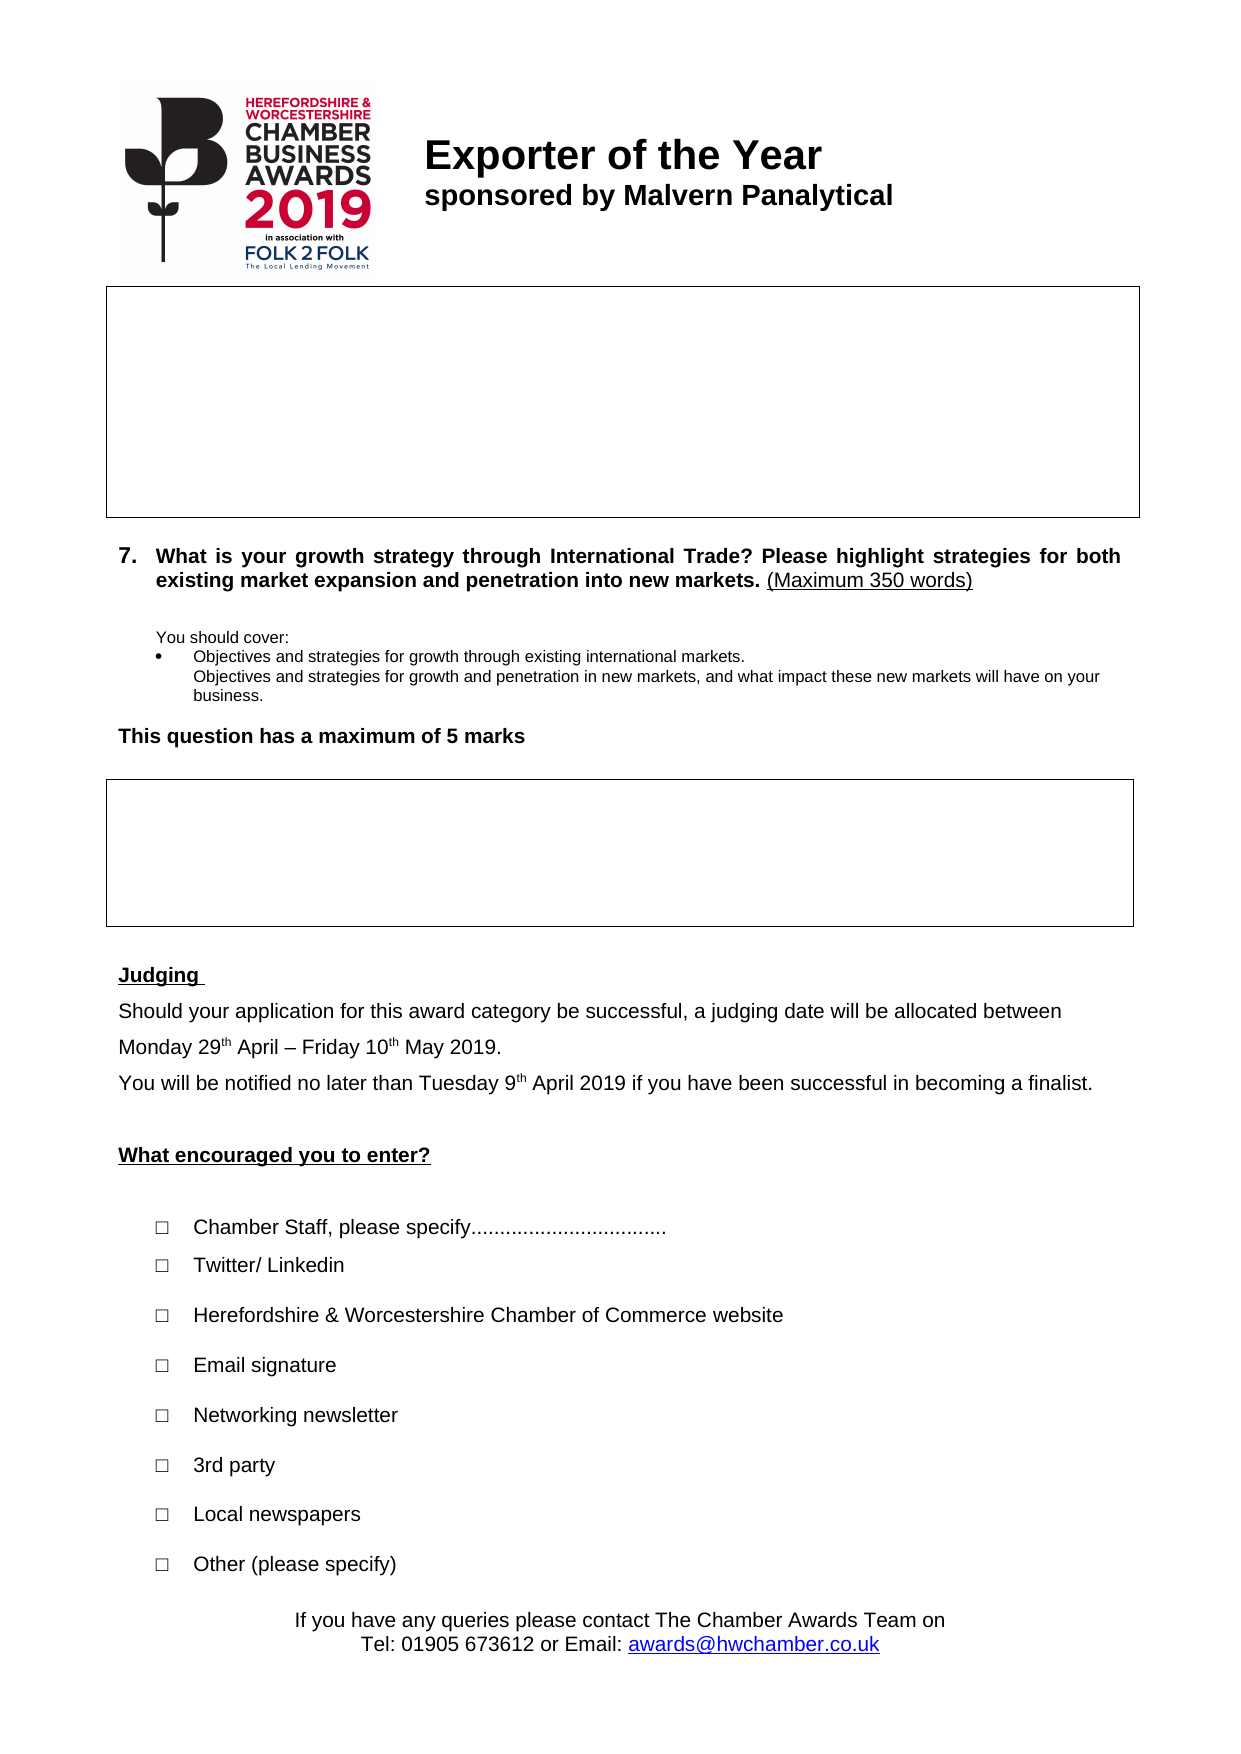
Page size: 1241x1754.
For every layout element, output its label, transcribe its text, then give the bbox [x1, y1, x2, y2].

text You should cover: [118, 628, 1122, 647]
list Email signature [156, 1353, 1122, 1379]
list Objectives and strategies for growth through existing international markets. [156, 647, 1122, 666]
list Local newspapers [156, 1502, 1122, 1528]
table_header [107, 287, 1139, 517]
list Objectives and strategies for growth and penetration in new markets, and what impact these new markets will have on your business. [193, 666, 1122, 705]
text Judging [118, 963, 1122, 987]
list Twitter/ Linkedin [156, 1253, 1122, 1279]
list Other (please specify) [156, 1552, 1122, 1578]
text What encouraged you to enter? [118, 1143, 1122, 1167]
picture [118, 83, 380, 283]
list 3rd party [156, 1452, 1122, 1478]
list What is your growth strategy through International Trade? Please highlight strategies for both existing market expansion and penetration into new markets. (Maximum 350 words) [118, 542, 1122, 592]
text Should your application for this award category be successful, a judging date will be allocated between Monday 29th April – Friday 10th May 2019. [118, 999, 1122, 1059]
list Networking newsletter [156, 1403, 1122, 1428]
text You will be notified no later than Tuesday 9th April 2019 if you have been successful in becoming a finalist. [118, 1071, 1122, 1095]
list Chamber Staff, please specify.................................. [156, 1214, 1122, 1240]
list Herefordshire & Worcestershire Chamber of Commerce website [156, 1303, 1122, 1329]
text This question has a maximum of 5 marks [118, 724, 1122, 748]
table_header [107, 780, 1133, 926]
